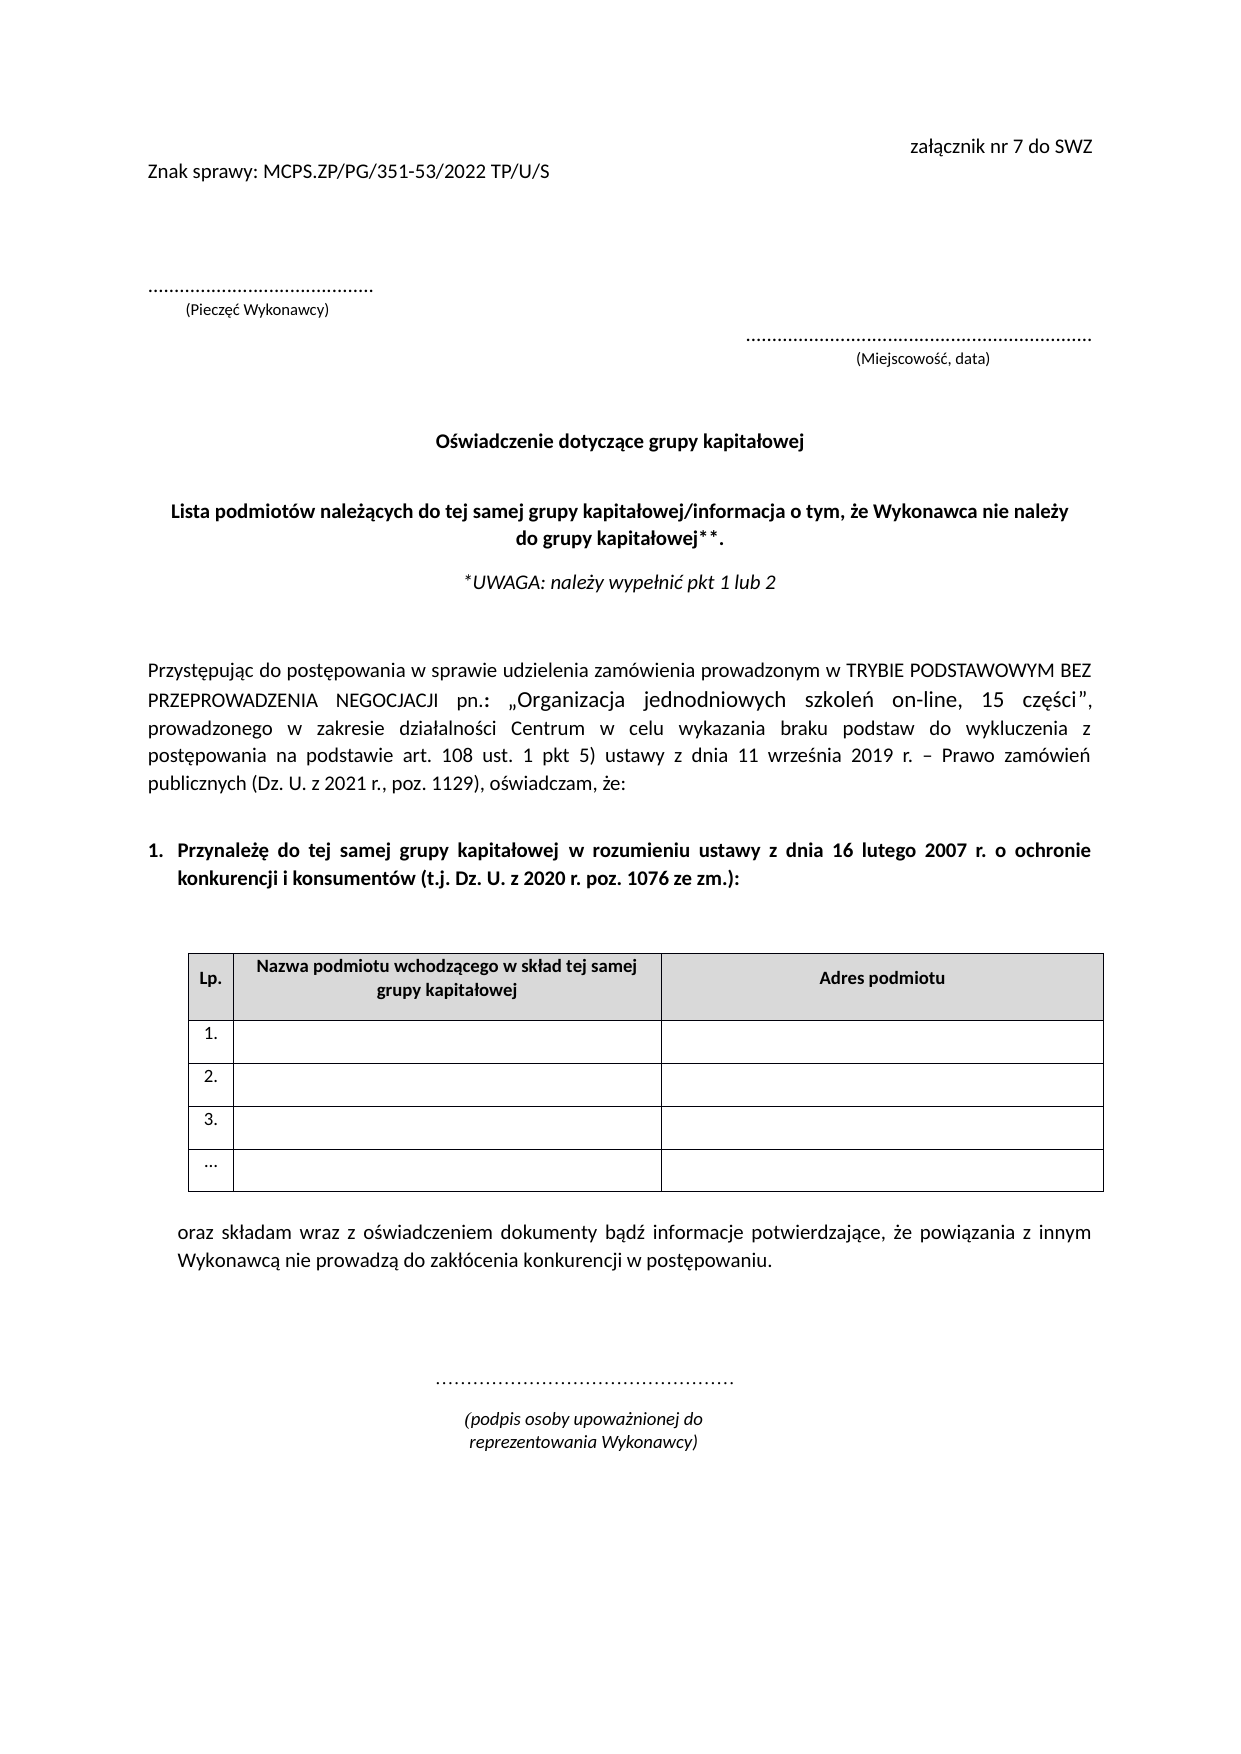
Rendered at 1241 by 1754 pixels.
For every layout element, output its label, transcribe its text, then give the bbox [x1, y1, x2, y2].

table_cell [662, 1064, 1103, 1106]
table_cell [662, 1107, 1103, 1148]
table_header Nazwa podmiotu wchodzącego w skład tej samej grupy kapitałowej [234, 954, 661, 1020]
table_cell [662, 1150, 1103, 1191]
text ........................................... [148, 272, 1092, 297]
list Przynależę do tej samej grupy kapitałowej w rozumieniu ustawy z dnia 16 lutego 2007 r. o ochronie konkurencji i konsumentów (t.j. Dz. U. z 2020 r. poz. 1076 ze zm.): [148, 837, 1092, 890]
text .................................................................. [148, 321, 1092, 347]
table_cell [662, 1021, 1103, 1063]
text Oświadczenie dotyczące grupy kapitałowej [148, 428, 1092, 453]
table_header Adres podmiotu [662, 954, 1103, 1020]
table_cell … [189, 1150, 233, 1191]
text Lista podmiotów należących do tej samej grupy kapitałowej/informacja o tym, że Wykonawca nie należy do grupy kapitałowej**. [148, 498, 1092, 551]
table_cell [234, 1064, 661, 1106]
table_header Lp. [189, 954, 233, 1020]
text Przystępując do postępowania w sprawie udzielenia zamówienia prowadzonym w TRYBIE PODSTAWOWYM BEZ PRZEPROWADZENIA NEGOCJACJI pn.: „Organizacja jednodniowych szkoleń on-line, 15 części”, prowadzonego w zakresie działalności Centrum w celu wykazania braku podstaw do wykluczenia z postępowania na podstawie art. 108 ust. 1 pkt 5) ustawy z dnia 11 września 2019 r. – Prawo zamówień publicznych (Dz. U. z 2021 r., poz. 1129), oświadczam, że: [148, 658, 1092, 796]
text załącznik nr 7 do SWZ [148, 133, 1092, 158]
table_cell 3. [189, 1107, 233, 1148]
text oraz składam wraz z oświadczeniem dokumenty bądź informacje potwierdzające, że powiązania z innym Wykonawcą nie prowadzą do zakłócenia konkurencji w postępowaniu. [177, 1219, 1093, 1272]
text (Pieczęć Wykonawcy) [148, 299, 1092, 319]
text *UWAGA: należy wypełnić pkt 1 lub 2 [148, 569, 1092, 595]
text (Miejscowość, data) [443, 348, 1092, 369]
text ………………………………………… [428, 1367, 741, 1389]
table_cell 1. [189, 1021, 233, 1063]
table_cell [234, 1150, 661, 1191]
table_cell [234, 1021, 661, 1063]
text Znak sprawy: MCPS.ZP/PG/351-53/2022 TP/U/S [148, 158, 1092, 184]
table_cell [234, 1107, 661, 1148]
table_cell 2. [189, 1064, 233, 1106]
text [428, 1407, 741, 1453]
